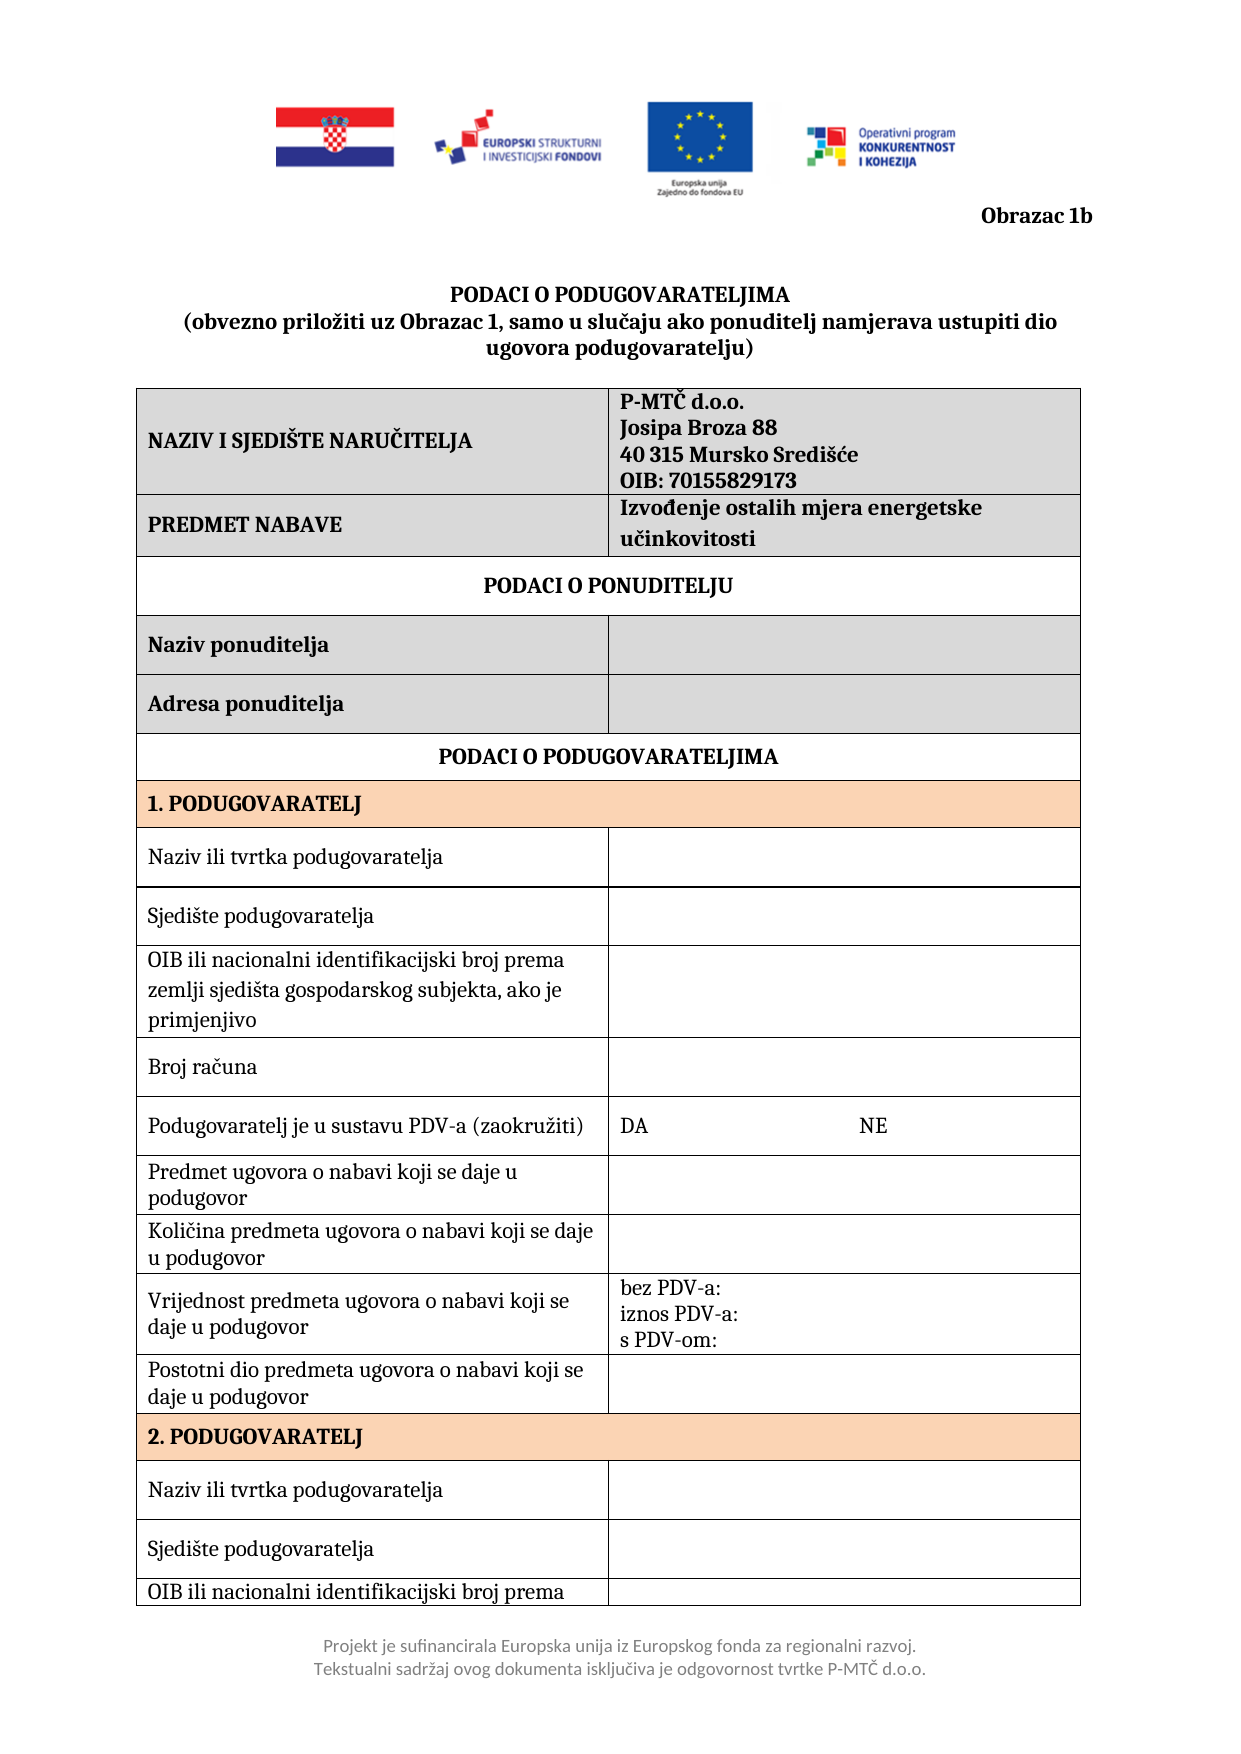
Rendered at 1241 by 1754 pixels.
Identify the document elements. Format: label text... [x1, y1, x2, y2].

text Obrazac 1b [148, 203, 1093, 229]
table_cell PREDMET NABAVE [137, 495, 608, 556]
table_cell bez PDV-a: iznos PDV-a: s PDV-om: [609, 1274, 1080, 1353]
table_cell [609, 616, 1080, 674]
text PODACI O PODUGOVARATELJIMA [148, 282, 1093, 308]
table_cell DA NE [609, 1097, 1080, 1155]
table_cell [609, 1038, 1080, 1096]
table_cell Sjedište podugovaratelja [137, 1520, 608, 1578]
table_cell [609, 888, 1080, 945]
table_cell Naziv ponuditelja [137, 616, 608, 674]
table_cell PODACI O PODUGOVARATELJIMA [137, 734, 1080, 780]
table_cell [609, 1579, 1080, 1605]
table_header NAZIV I SJEDIŠTE NARUČITELJA [137, 389, 608, 494]
picture [276, 100, 965, 204]
table_cell OIB ili nacionalni identifikacijski broj prema zemlji sjedišta gospodarskog subjekta, ako je primjenjivo [137, 1579, 608, 1605]
table_cell Vrijednost predmeta ugovora o nabavi koji se daje u podugovor [137, 1274, 608, 1353]
table_cell [609, 1520, 1080, 1578]
table_cell OIB ili nacionalni identifikacijski broj prema zemlji sjedišta gospodarskog subjekta, ako je primjenjivo [137, 946, 608, 1037]
table_cell [609, 828, 1080, 886]
table_cell Izvođenje ostalih mjera energetske učinkovitosti [609, 495, 1080, 556]
table_cell [609, 675, 1080, 733]
table_cell Naziv ili tvrtka podugovaratelja [137, 1461, 608, 1519]
table_cell Podugovaratelj je u sustavu PDV-a (zaokružiti) [137, 1097, 608, 1155]
table_cell Adresa ponuditelja [137, 675, 608, 733]
table_cell [609, 946, 1080, 1037]
table_cell PODACI O PONUDITELJU [137, 557, 1080, 614]
table_cell Naziv ili tvrtka podugovaratelja [137, 828, 608, 886]
table_header P-MTČ d.o.o. Josipa Broza 88 40 315 Mursko Središće OIB: 70155829173 [609, 389, 1080, 494]
table_cell Postotni dio predmeta ugovora o nabavi koji se daje u podugovor [137, 1355, 608, 1412]
table_cell Sjedište podugovaratelja [137, 888, 608, 945]
table_cell 1. PODUGOVARATELJ [137, 781, 1080, 827]
table_cell Količina predmeta ugovora o nabavi koji se daje u podugovor [137, 1215, 608, 1273]
table_cell [609, 1156, 1080, 1214]
table_cell Predmet ugovora o nabavi koji se daje u podugovor [137, 1156, 608, 1214]
table_cell 2. PODUGOVARATELJ [137, 1414, 1080, 1460]
table_cell Broj računa [137, 1038, 608, 1096]
table_cell [609, 1215, 1080, 1273]
text (obvezno priložiti uz Obrazac 1, samo u slučaju ako ponuditelj namjerava ustupiti dio ugovora podugovaratelju) [148, 308, 1093, 361]
table_cell [609, 1461, 1080, 1519]
table_cell [609, 1355, 1080, 1412]
